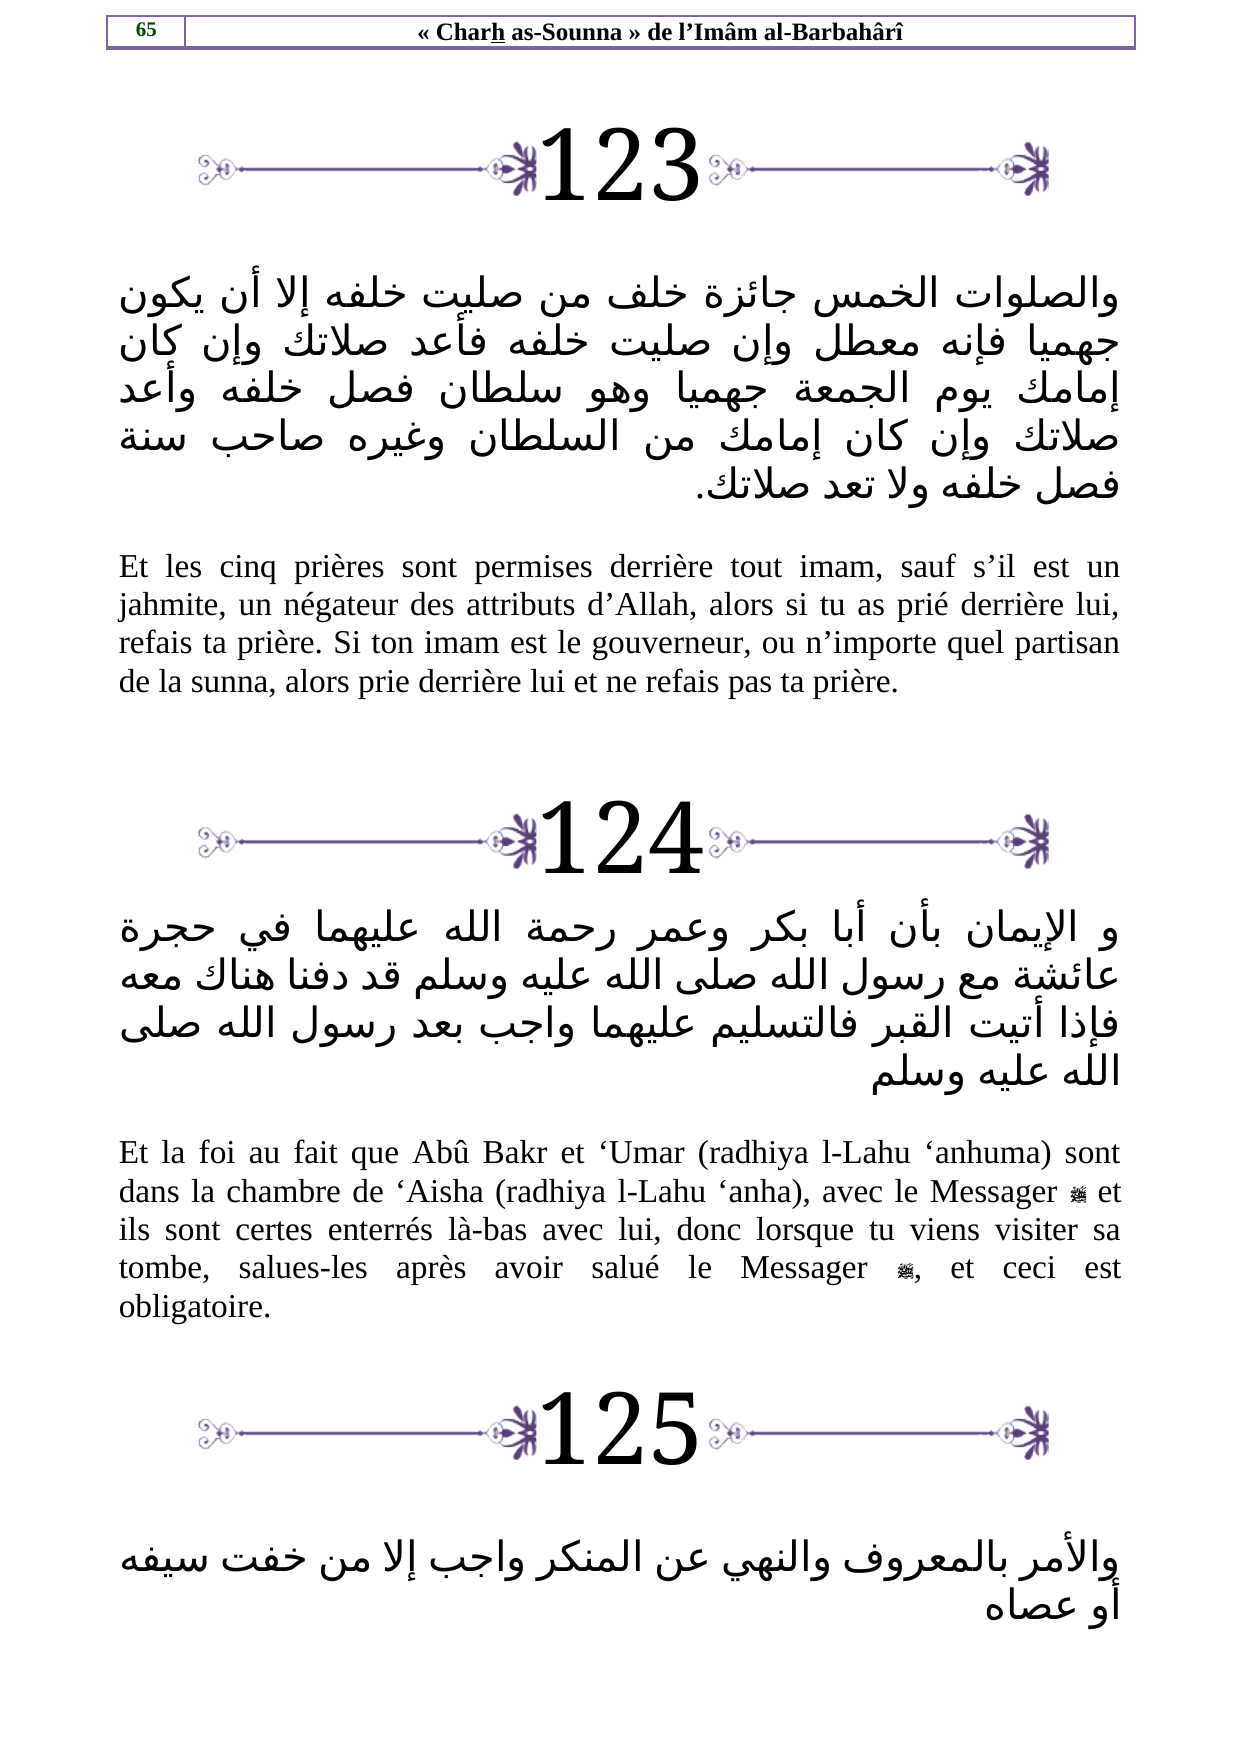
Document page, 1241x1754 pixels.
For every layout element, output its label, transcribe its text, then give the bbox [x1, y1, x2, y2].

text 124 [118, 766, 1122, 903]
text والصلوات الخمس جائزة خلف من صليت خلفه إلا أن يكون جهميا فإنه معطل وإن صليت خلفه فأعد صلاتك وإن كان إمامك يوم الجمعة جهميا وهو سلطان فصل خلفه وأعد صلاتك وإن كان إمامك من السلطان وغيره صاحب سنة فصل خلفه ولا تعد صلاتك. [118, 268, 1122, 508]
text والأمر بالمعروف والنهي عن المنكر واجب إلا من خفت سيفه أو عصاه [118, 1532, 1122, 1628]
text 125 [118, 1358, 1122, 1494]
text و الإيمان بأن أبا بكر وعمر رحمة الله عليهما في حجرة عائشة مع رسول الله صلى الله عليه وسلم قد دفنا هناك معه فإذا أتيت القبر فالتسليم عليهما واجب بعد رسول الله صلى الله عليه وسلم [118, 903, 1122, 1094]
text Et la foi au fait que Abû Bakr et ‘Umar (radhiya l-Lahu ‘anhuma) sont dans la chambre de ‘Aisha (radhiya l-Lahu ‘anha), avec le Messager et ils sont certes enterrés là-bas avec lui, donc lorsque tu viens visiter sa tombe, salues-les après avoir salué le Messager , et ceci est obligatoire. [118, 1133, 1122, 1324]
text Et les cinq prières sont permises derrière tout imam, sauf s’il est un jahmite, un négateur des attributs d’Allah, alors si tu as prié derrière lui, refais ta prière. Si ton imam est le gouverneur, ou n’importe quel partisan de la sunna, alors prie derrière lui et ne refais pas ta prière. [118, 546, 1122, 699]
picture [1070, 1186, 1087, 1203]
picture [897, 1263, 914, 1279]
text 123 [118, 93, 1122, 230]
